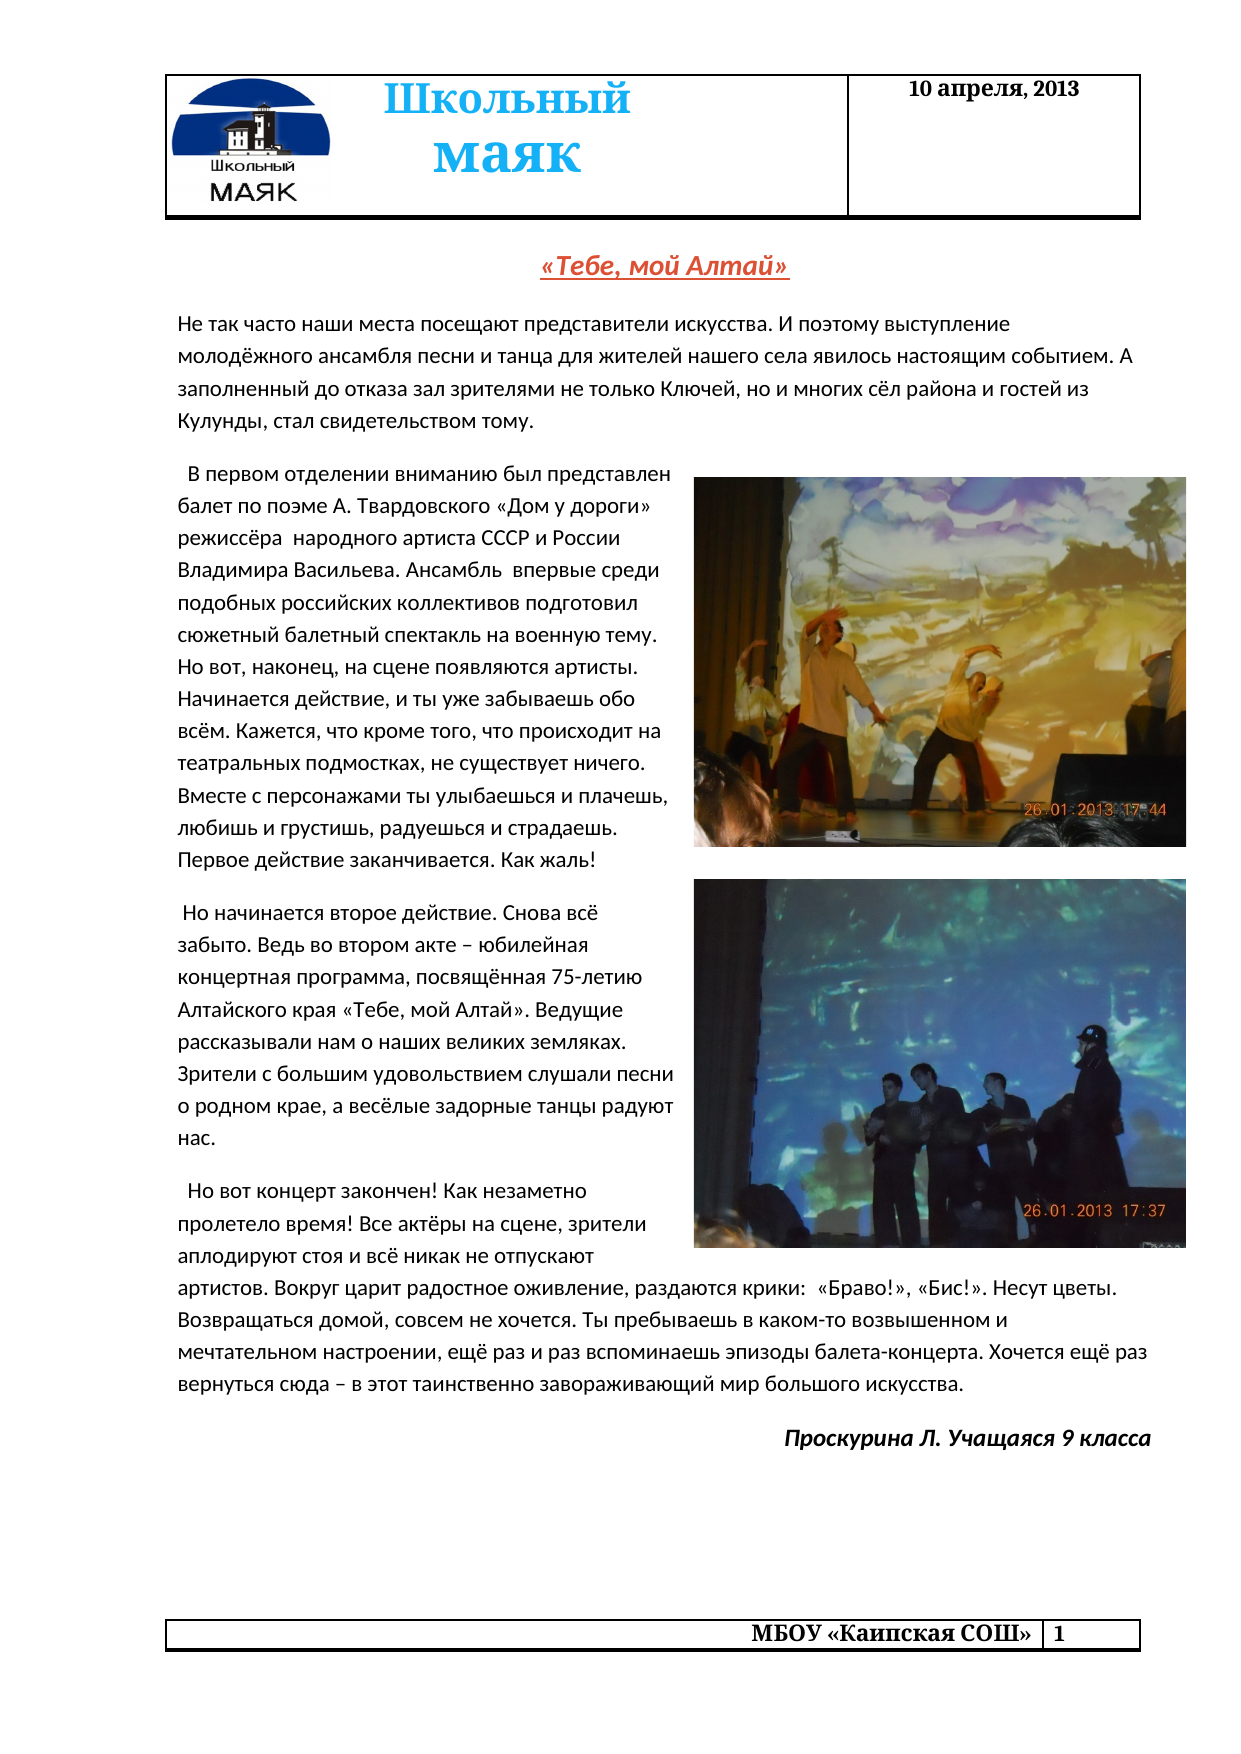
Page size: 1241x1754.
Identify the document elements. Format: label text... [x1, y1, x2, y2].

text Не так часто наши места посещают представители искусства. И поэтому выступление молодёжного ансамбля песни и танца для жителей нашего села явилось настоящим событием. А заполненный до отказа зал зрителями не только Ключей, но и многих сёл района и гостей из Кулунды, стал свидетельством тому. [177, 309, 1152, 434]
text «Тебе, мой Алтай» [177, 247, 1152, 283]
picture [693, 879, 1186, 1248]
text Но вот концерт закончен! Как незаметно пролетело время! Все актёры на сцене, зрители аплодируют стоя и всё никак не отпускают артистов. Вокруг царит радостное оживление, раздаются крики: «Браво!», «Бис!». Несут цветы. Возвращаться домой, совсем не хочется. Ты пребываешь в каком-то возвышенном и мечтательном настроении, ещё раз и раз вспоминаешь эпизоды балета-концерта. Хочется ещё раз вернуться сюда – в этот таинственно завораживающий мир большого искусства. [177, 1176, 1152, 1398]
picture [693, 477, 1187, 847]
text Но начинается второе действие. Снова всё забыто. Ведь во втором акте – юбилейная концертная программа, посвящённая 75-летию Алтайского края «Тебе, мой Алтай». Ведущие рассказывали нам о наших великих земляках. Зрители с большим удовольствием слушали песни о родном крае, а весёлые задорные танцы радуют нас. [177, 898, 693, 1151]
text Проскурина Л. Учащаяся 9 класса [177, 1423, 1152, 1453]
picture [168, 76, 332, 205]
